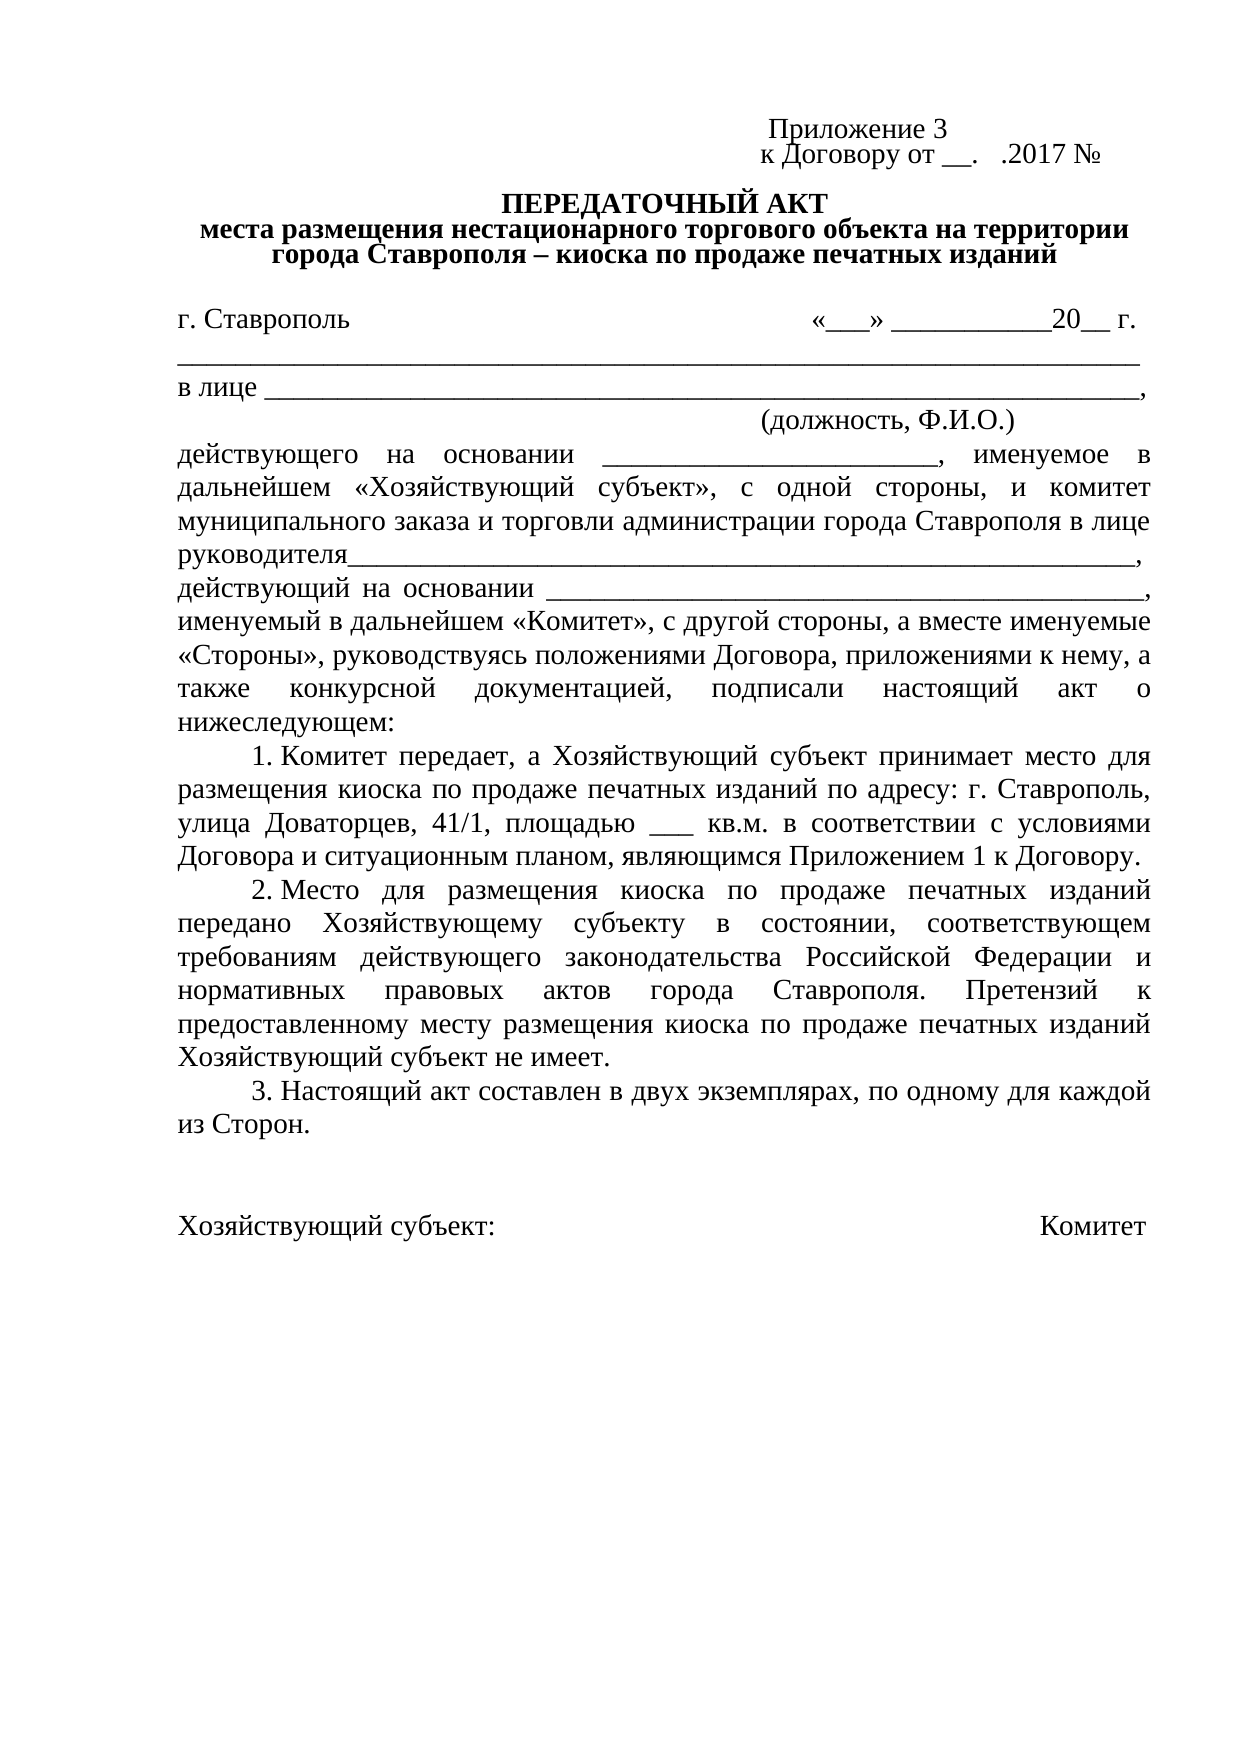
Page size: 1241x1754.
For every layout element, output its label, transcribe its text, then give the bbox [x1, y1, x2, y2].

text действующий на основании _________________________________________, именуемый в дальнейшем «Комитет», с другой стороны, а вместе именуемые «Стороны», руководствуясь положениями Договора, приложениями к нему, а также конкурсной документацией, подписали настоящий акт о нижеследующем: [177, 570, 1152, 738]
text к Договору от __. .2017 № [796, 143, 1152, 168]
text действующего на основании _______________________, именуемое в дальнейшем «Хозяйствующий субъект», с одной стороны, и комитет муниципального заказа и торговли администрации города Ставрополя в лице руководителя______________________________________________________, [177, 436, 1152, 570]
text к Договору от __. .2017 № [177, 143, 790, 168]
text (должность, Ф.И.О.) [177, 402, 1152, 436]
list Настоящий акт составлен в двух экземплярах, по одному для каждой из Сторон. [177, 1073, 1152, 1140]
text ПЕРЕДАТОЧНЫЙ АКТ [177, 193, 1152, 218]
text г. Ставрополь «___» ___________20__ г. [177, 302, 1152, 335]
list Место для размещения киоска по продаже печатных изданий передано Хозяйствующему субъекту в состоянии, соответствующем требованиям действующего законодательства Российской Федерации и нормативных правовых актов города Ставрополя. Претензий к предоставленному месту размещения киоска по продаже печатных изданий Хозяйствующий субъект не имеет. [177, 872, 1152, 1073]
text места размещения нестационарного торгового объекта на территории города Ставрополя – киоска по продаже печатных изданий [177, 218, 1152, 268]
text в лице ____________________________________________________________, [177, 369, 1152, 402]
text Приложение 3 [768, 118, 1152, 143]
text Хозяйствующий субъект: Комитет [177, 1215, 1152, 1240]
list Комитет передает, а Хозяйствующий субъект принимает место для размещения киоска по продаже печатных изданий по адресу: г. Ставрополь, улица Доваторцев, 41/1, площадью ___ кв.м. в соответствии с условиями Договора и ситуационным планом, являющимся Приложением 1 к Договору. [177, 738, 1152, 872]
text __________________________________________________________________ [177, 335, 1152, 369]
